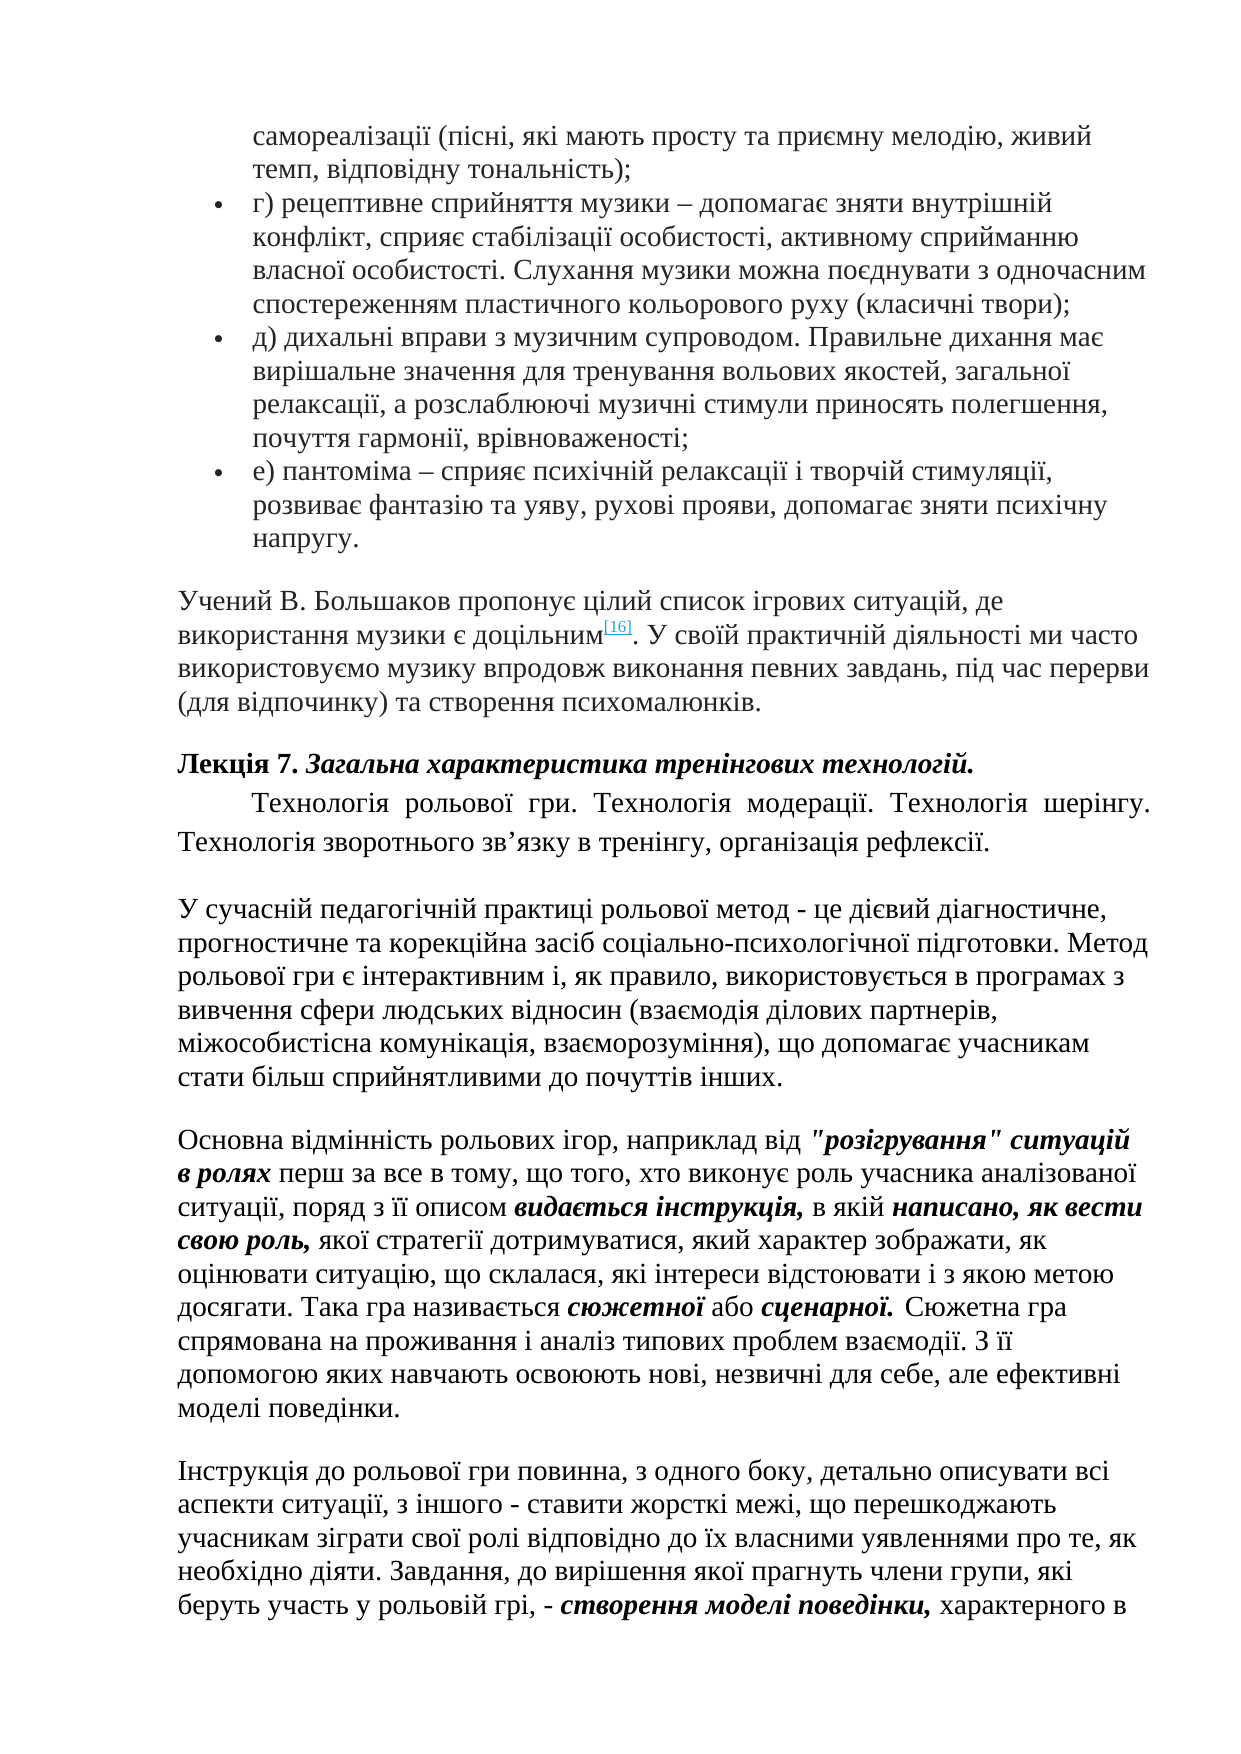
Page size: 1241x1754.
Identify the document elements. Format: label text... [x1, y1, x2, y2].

text У сучасній педагогічній практиці рольової метод - це дієвий діагностичне, прогностичне та корекційна засіб соціально-психологічної підготовки. Метод рольової гри є інтерактивним і, як правило, використовується в програмах з вивчення сфери людських відносин (взаємодія ділових партнерів, міжособистісна комунікація, взаєморозуміння), що допомагає учасникам стати більш сприйнятливими до почуттів інших. [177, 891, 1152, 1093]
text Основна відмінність рольових ігор, наприклад від "розігрування" ситуацій в ролях перш за все в тому, що того, хто виконує роль учасника аналізованої ситуації, поряд з її описом видається інструкція, в якій написано, як вести свою роль, якої стратегії дотримуватися, який характер зображати, як оцінювати ситуацію, що склалася, які інтереси відстоювати і з якою метою досягати. Така гра називається сюжетної або сценарної. Сюжетна гра спрямована на проживання і аналіз типових проблем взаємодії. З її допомогою яких навчають освоюють нові, незвичні для себе, але ефективні моделі поведінки. [177, 1122, 1152, 1424]
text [177, 1453, 1152, 1621]
list г) рецептивне сприйняття музики – допомагає зняти внутрішній конфлікт, сприяє стабілізації особистості, активному сприйманню власної особистості. Слухання музики можна поєднувати з одночасним спостереженням пластичного кольорового руху (класичні твори); [215, 185, 1152, 319]
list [215, 118, 1152, 185]
text Технологія рольової гри. Технологія модерації. Технологія шерінгу. Технологія зворотнього зв’язку в тренінгу, організація рефлексії. [177, 785, 1152, 857]
list е) пантоміма – сприяє психічній релаксації і творчій стимуляції, розвиває фантазію та уяву, рухові прояви, допомагає зняти психічну напругу. [215, 453, 1152, 554]
text Лекція 7. Загальна характеристика тренінгових технологій. [177, 747, 1152, 780]
text Учений В. Большаков пропонує цілий список ігрових ситуацій, де використання музики є доцільним[16]. У своїй практичній діяльності ми часто використовуємо музику впродовж виконання певних завдань, під час перерви (для відпочинку) та створення психомалюнків. [177, 583, 1152, 717]
list д) дихальні вправи з музичним супроводом. Правильне дихання має вирішальне значення для тренування вольових якостей, загальної релаксації, а розслаблюючі музичні стимули приносять полегшення, почуття гармонії, врівноваженості; [215, 319, 1152, 453]
